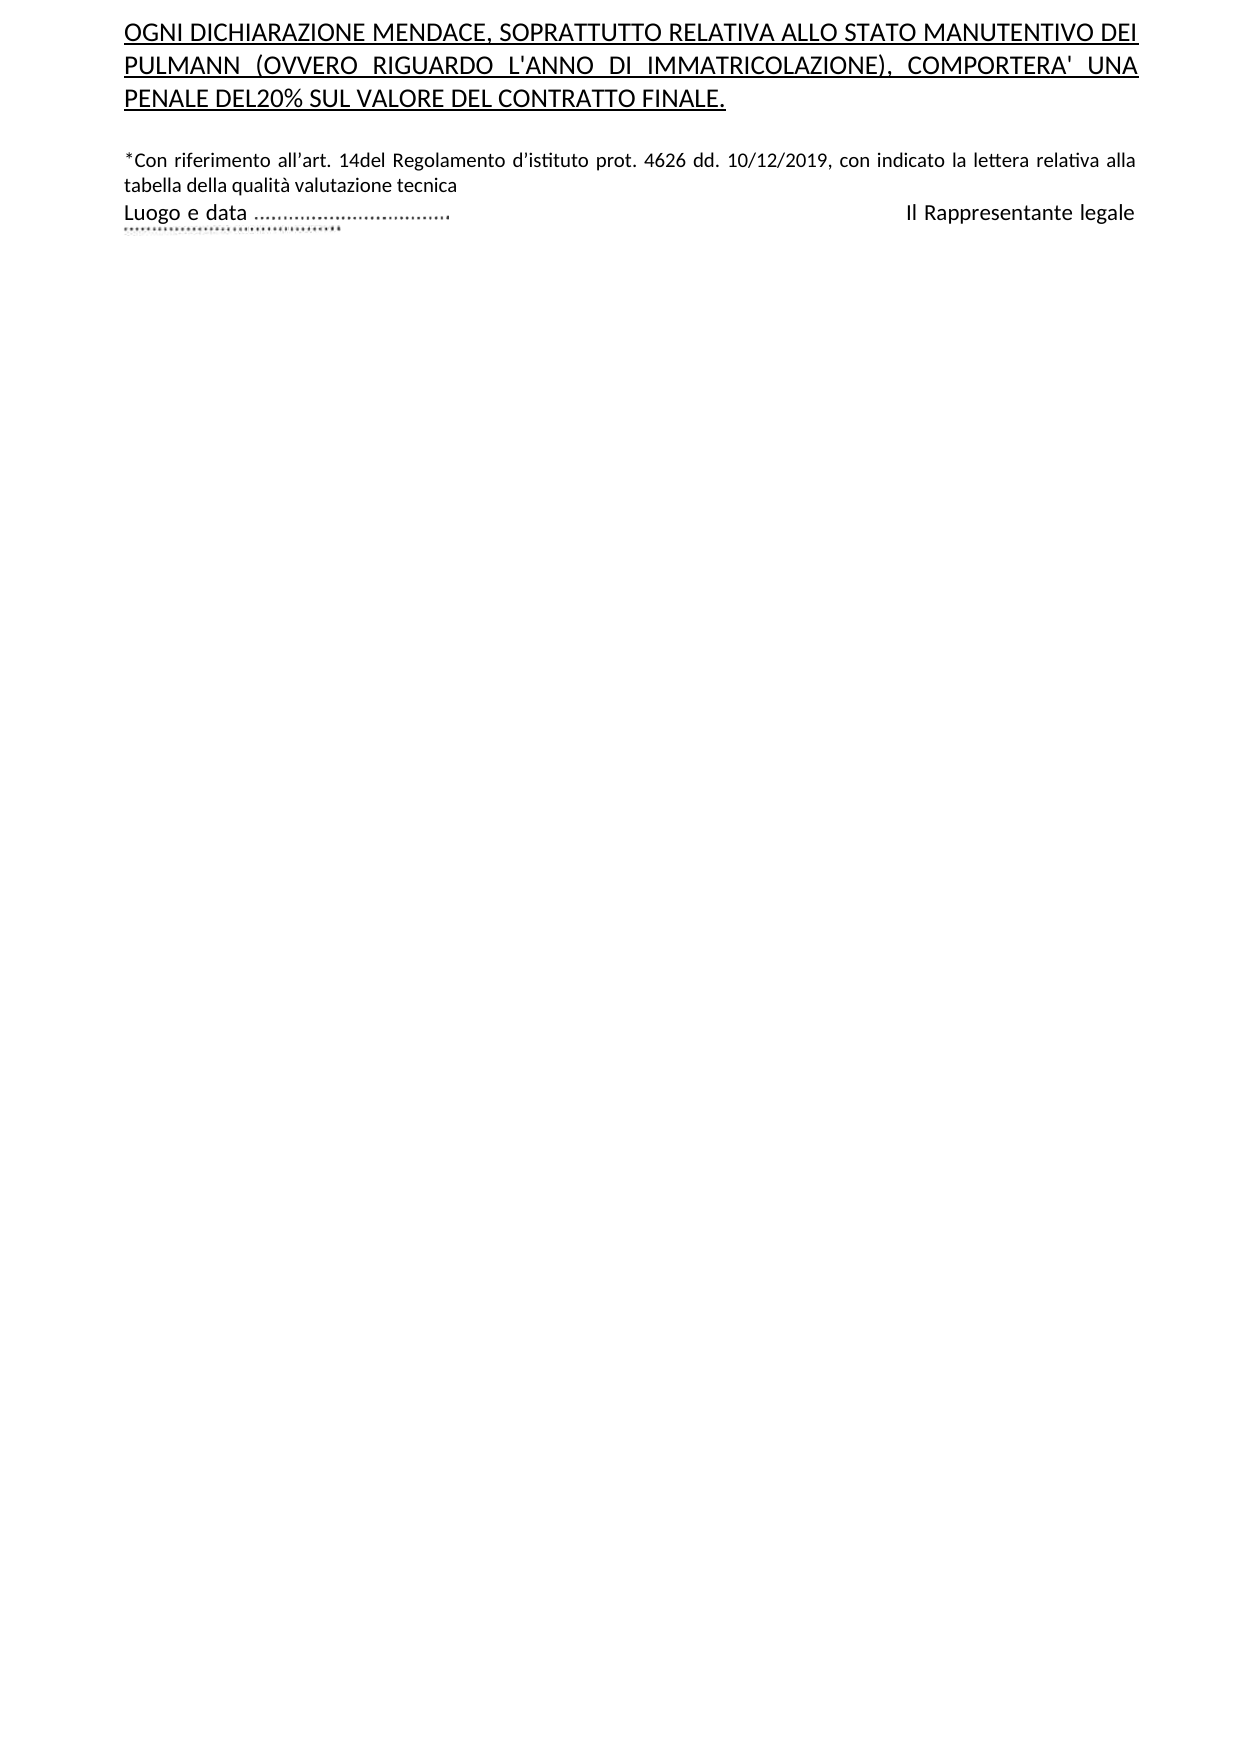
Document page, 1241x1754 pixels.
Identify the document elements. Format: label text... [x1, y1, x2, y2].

text *Con riferimento all’art. 14del Regolamento d’istituto prot. 4626 dd. 10/12/2019, con indicato la lettera relativa alla tabella della qualità valutazione tecnica [124, 147, 1139, 198]
text OGNI DICHIARAZIONE MENDACE, SOPRATTUTTO RELATIVA ALLO STATO MANUTENTIVO DEI PULMANN (OVVERO RIGUARDO L'ANNO DI IMMATRICOLAZIONE), COMPORTERA' UNA PENALE DEL20% SUL VALORE DEL CONTRATTO FINALE. [124, 78, 1139, 114]
picture [123, 225, 341, 236]
text Luogo e data Il Rappresentante legale [124, 198, 1139, 254]
text OGNI DICHIARAZIONE MENDACE, SOPRATTUTTO RELATIVA ALLO STATO MANUTENTIVO DEI PULMANN (OVVERO RIGUARDO L'ANNO DI IMMATRICOLAZIONE), COMPORTERA' UNA PENALE DEL20% SUL VALORE DEL CONTRATTO FINALE. [124, 15, 1139, 43]
text OGNI DICHIARAZIONE MENDACE, SOPRATTUTTO RELATIVA ALLO STATO MANUTENTIVO DEI PULMANN (OVVERO RIGUARDO L'ANNO DI IMMATRICOLAZIONE), COMPORTERA' UNA PENALE DEL20% SUL VALORE DEL CONTRATTO FINALE. [124, 45, 1139, 76]
picture [254, 215, 449, 220]
